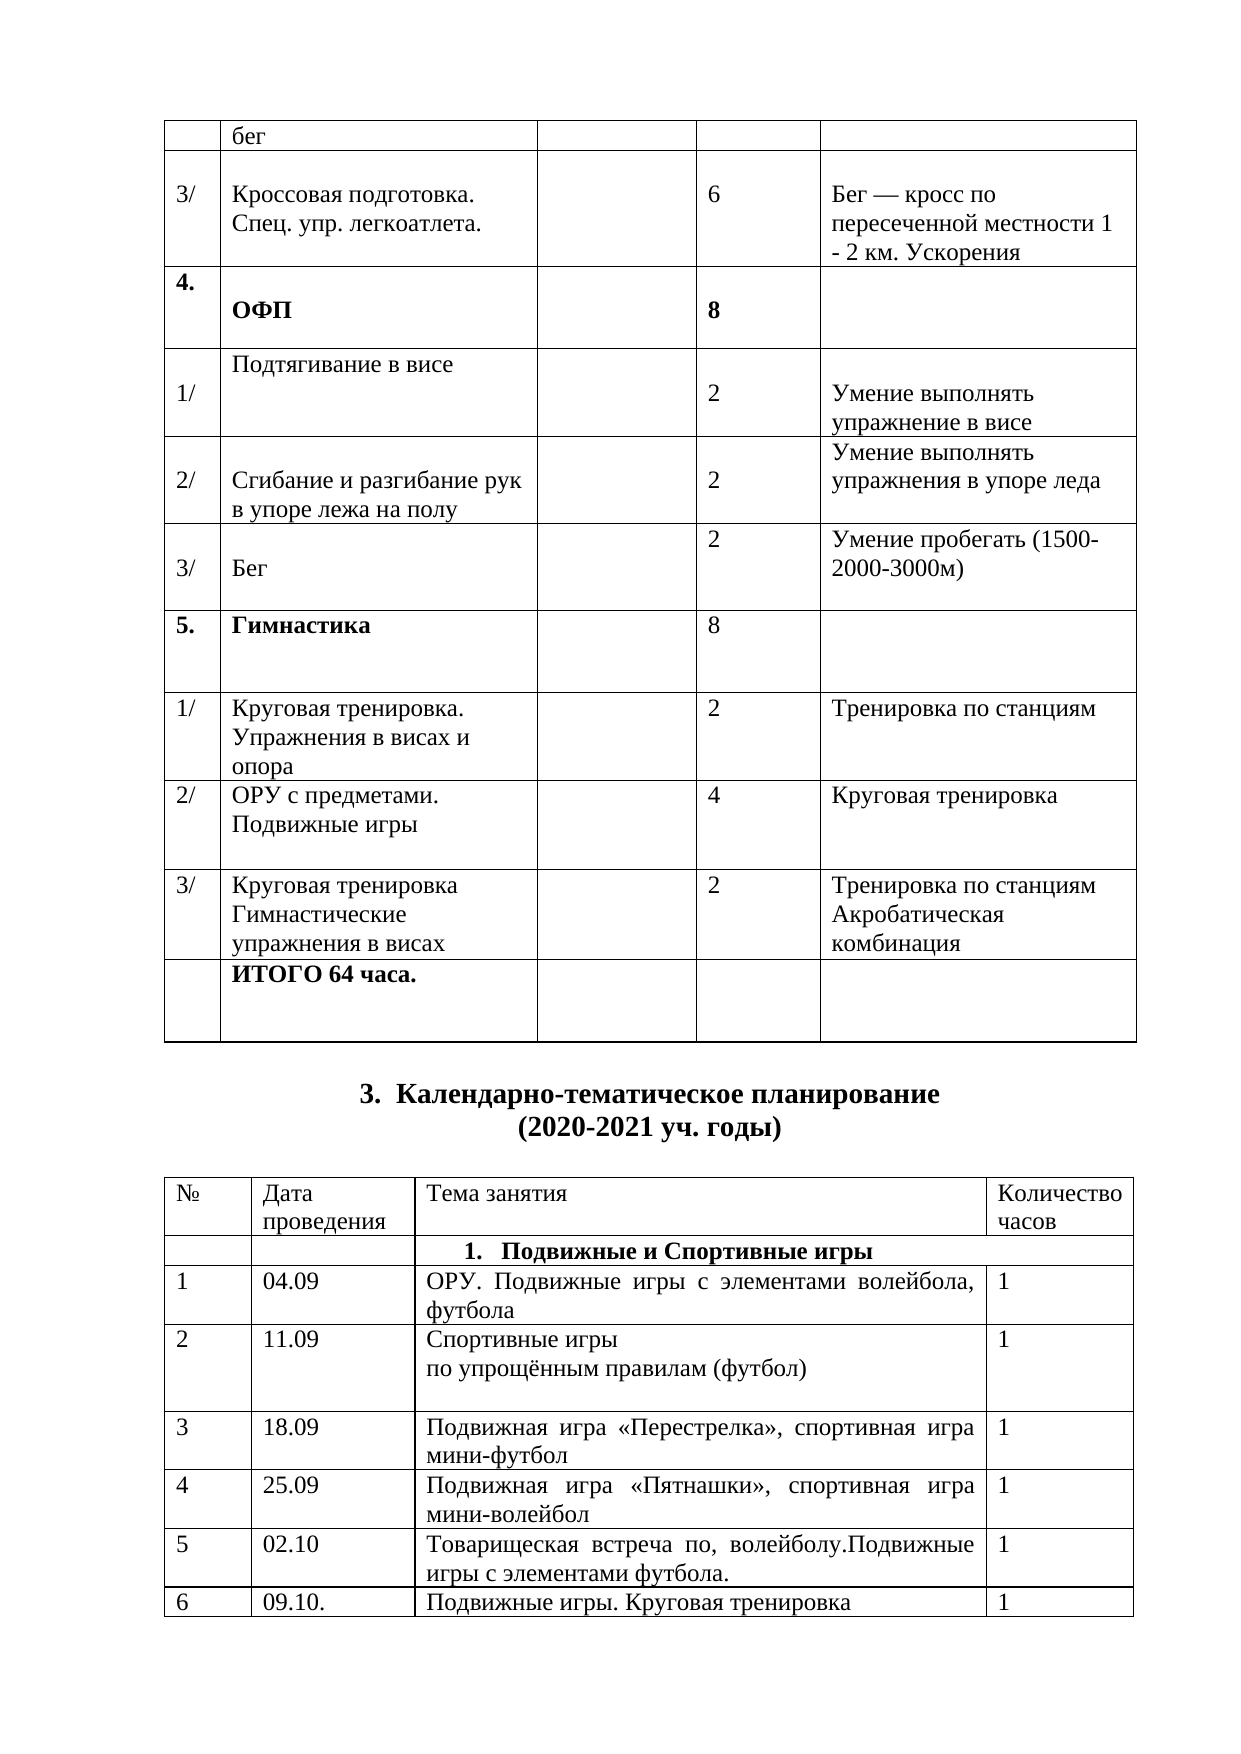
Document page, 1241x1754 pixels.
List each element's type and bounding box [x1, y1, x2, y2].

table_header [163, 118, 1137, 1619]
